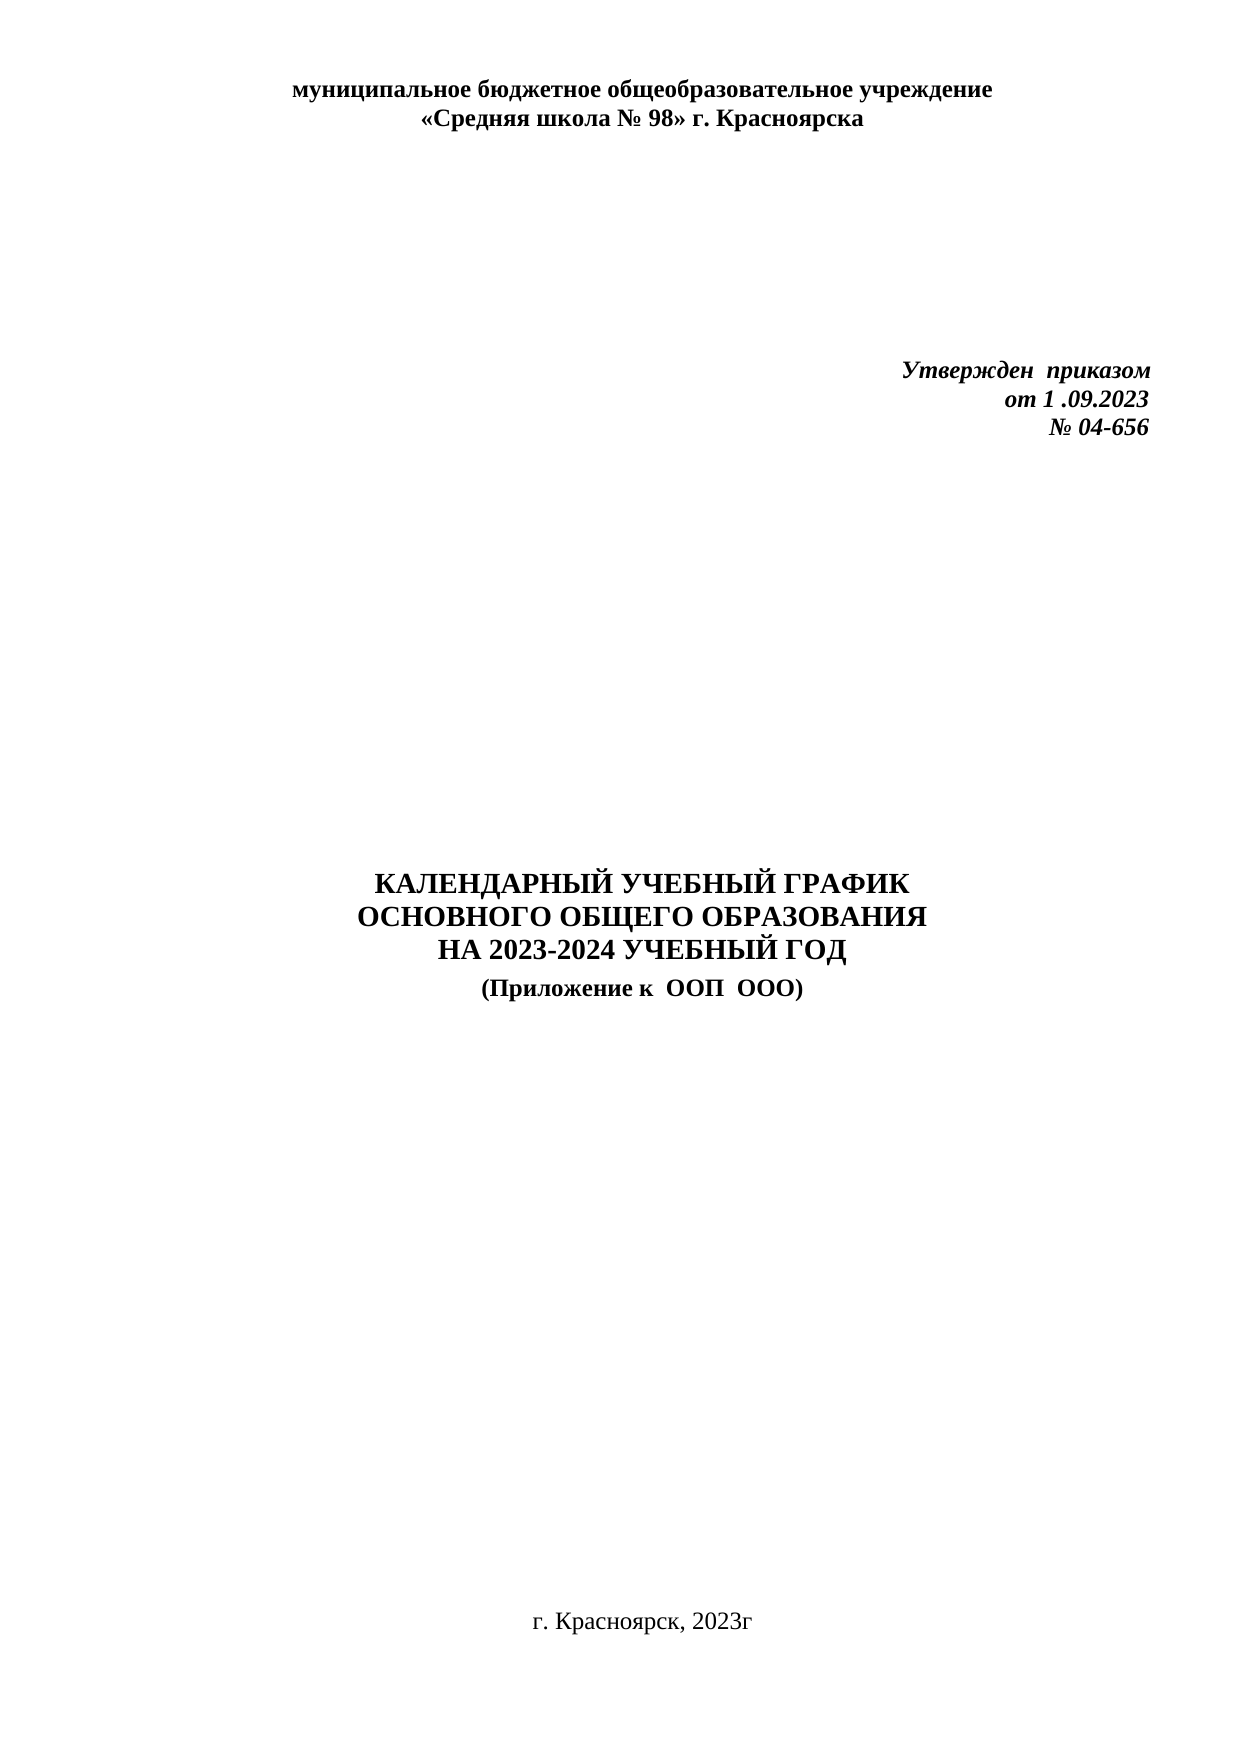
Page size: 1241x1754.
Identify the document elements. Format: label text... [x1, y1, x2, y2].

text муниципальное бюджетное общеобразовательное учреждение [133, 74, 1152, 103]
text Утвержден приказом [133, 356, 1151, 384]
text НА 2023-2024 УЧЕБНЫЙ ГОД [133, 933, 1151, 966]
text (Приложение к ООП ООО) [133, 973, 1152, 1002]
text КАЛЕНДАРНЫЙ УЧЕБНЫЙ ГРАФИК [133, 867, 1151, 900]
text ОСНОВНОГО ОБЩЕГО ОБРАЗОВАНИЯ [133, 900, 1151, 933]
text г. Красноярск, 2023г [133, 1606, 1152, 1635]
text от 1 .09.2023 [133, 384, 1151, 413]
text № 04-656 [133, 413, 1151, 441]
text «Средняя школа № 98» г. Красноярска [133, 103, 1152, 131]
